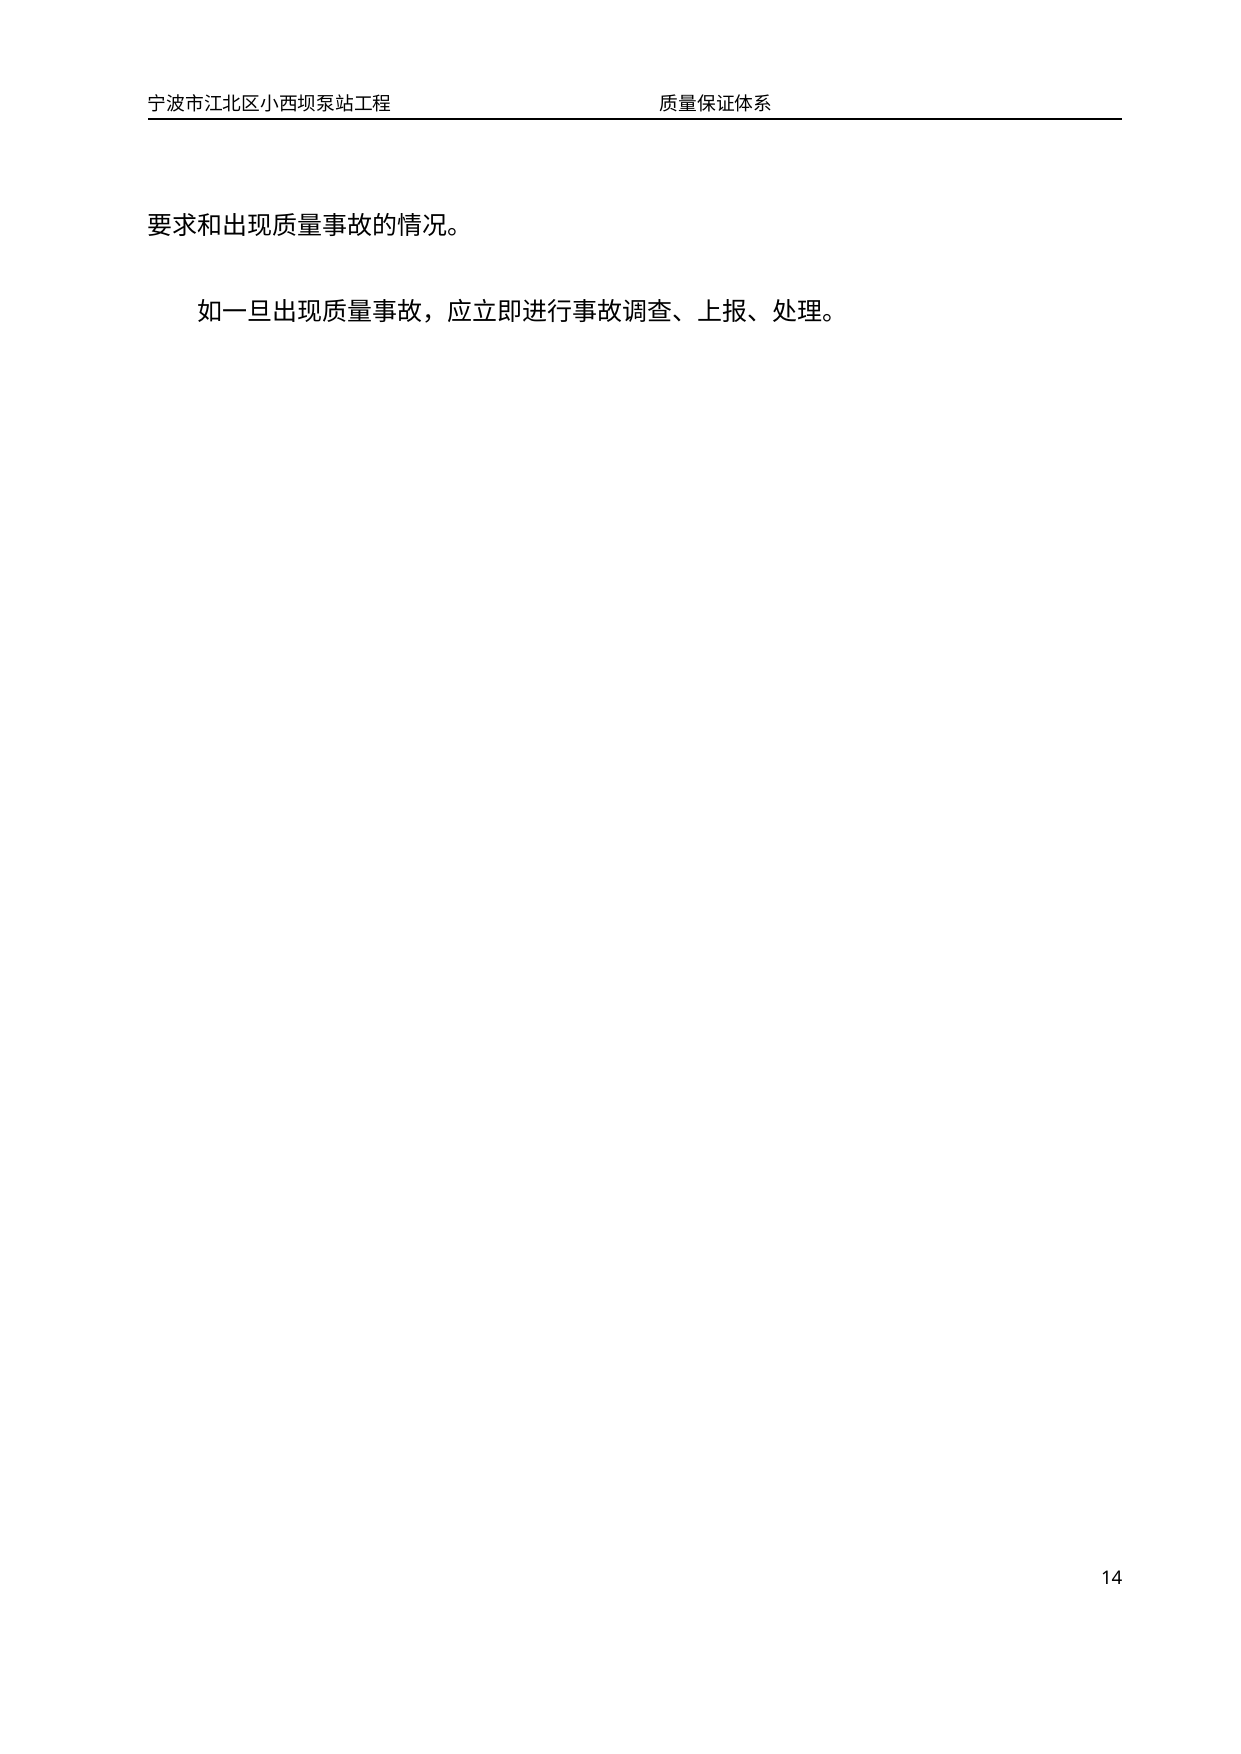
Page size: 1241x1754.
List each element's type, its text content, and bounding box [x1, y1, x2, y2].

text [148, 189, 1122, 258]
text 如一旦出现质量事故，应立即进行事故调查、上报、处理。 [148, 276, 1122, 344]
